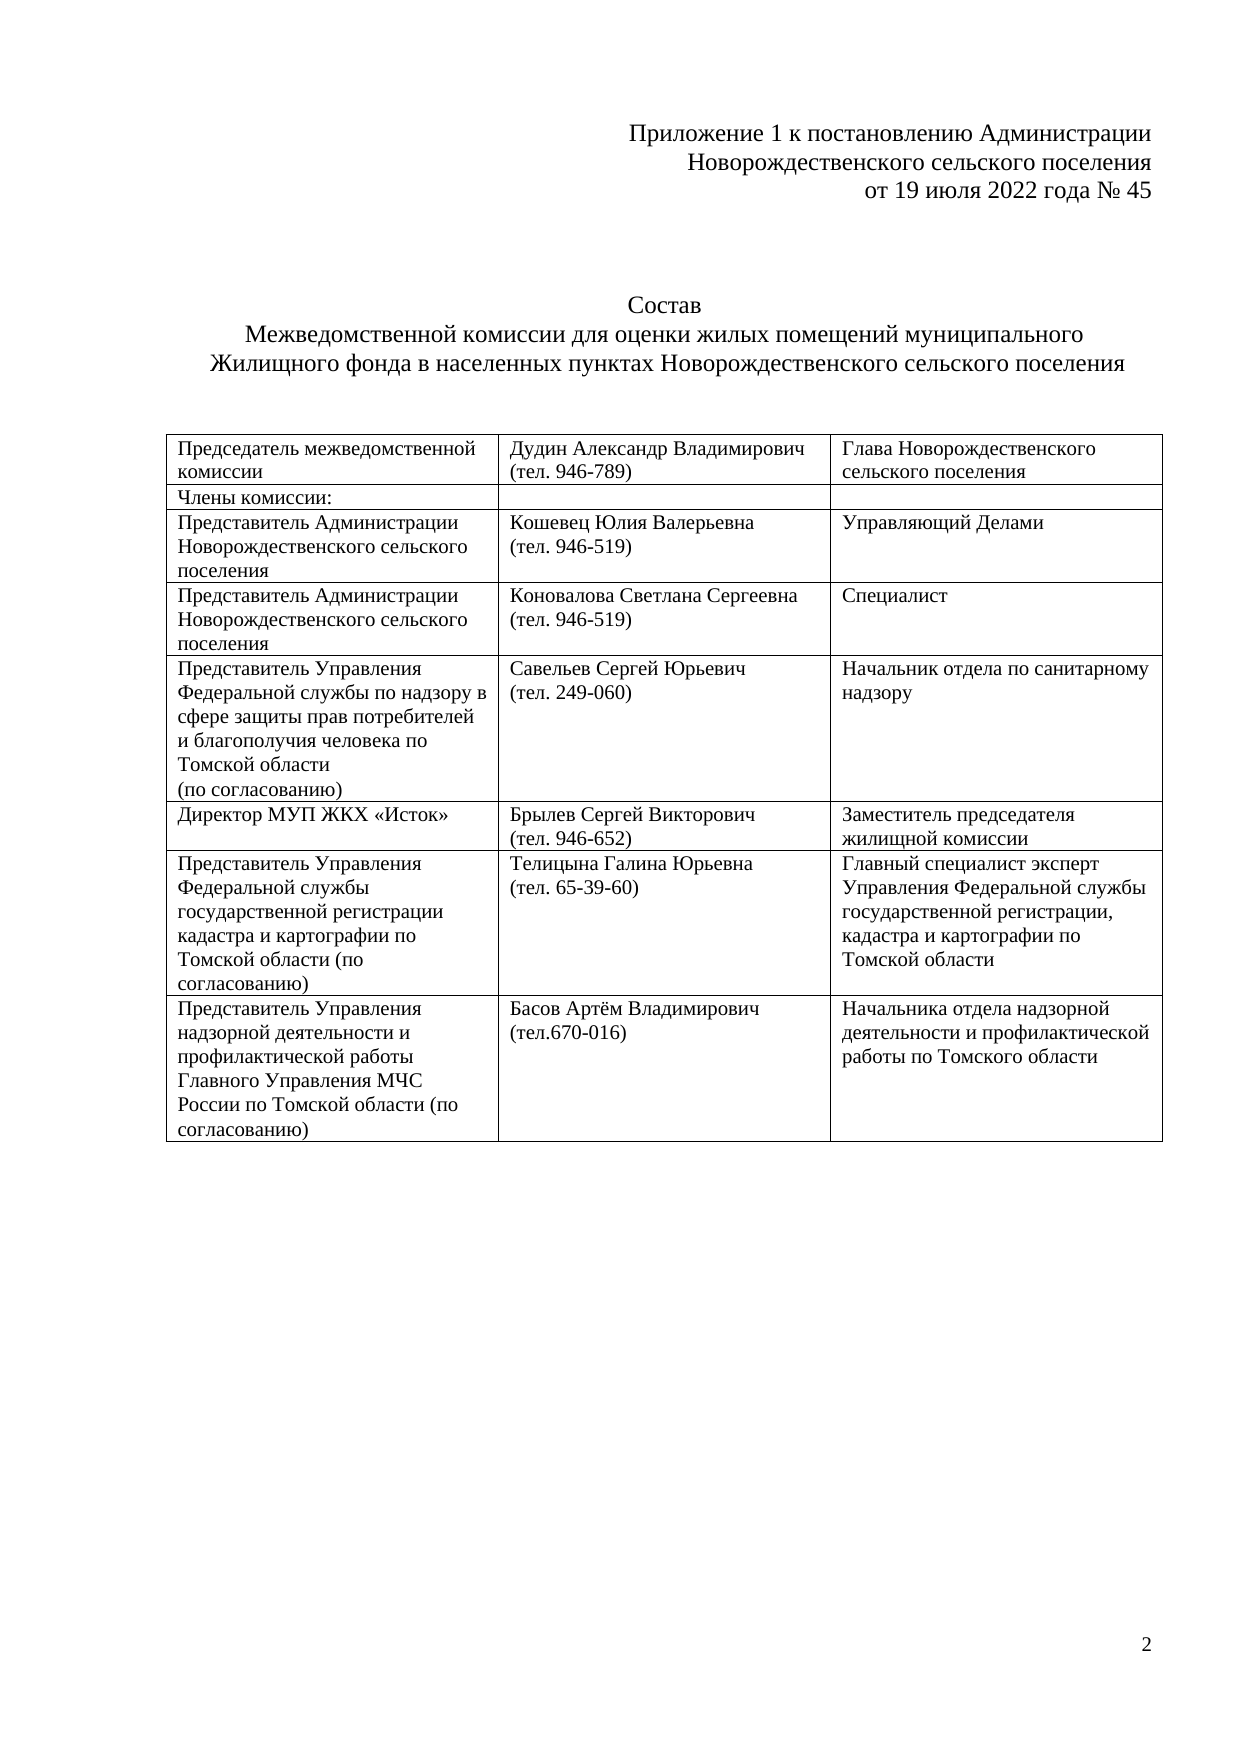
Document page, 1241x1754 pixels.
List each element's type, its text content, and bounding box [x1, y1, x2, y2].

table_header Дудин Александр Владимирович (тел. 946-789) [499, 435, 830, 483]
table_cell Представитель Администрации Новорождественского сельского поселения [167, 583, 498, 655]
table_cell Начальник отдела по санитарному надзору [831, 656, 1162, 801]
text от 19 июля 2022 года № 45 [177, 176, 1152, 204]
table_header Глава Новорождественского сельского поселения [831, 435, 1162, 483]
table_header Председатель межведомственной комиссии [167, 435, 498, 483]
table_cell Представитель Управления Федеральной службы по надзору в сфере защиты прав потребителей и благополучия человека по Томской области (по согласованию) [167, 656, 498, 801]
table_cell Брылев Сергей Викторович (тел. 946-652) [499, 802, 830, 850]
text Приложение 1 к постановлению Администрации [177, 118, 1152, 147]
table_cell Главный специалист эксперт Управления Федеральной службы государственной регистрации, кадастра и картографии по Томской области [831, 851, 1162, 995]
table_cell Кошевец Юлия Валерьевна (тел. 946-519) [499, 510, 830, 582]
text Состав [177, 291, 1152, 319]
table_cell Представитель Управления Федеральной службы государственной регистрации кадастра и картографии по Томской области (по согласованию) [167, 851, 498, 995]
table_cell Коновалова Светлана Сергеевна (тел. 946-519) [499, 583, 830, 655]
text Жилищного фонда в населенных пунктах Новорождественского сельского поселения [177, 348, 1152, 377]
table_cell Басов Артём Владимирович (тел.670-016) [499, 996, 830, 1141]
table_cell Савельев Сергей Юрьевич (тел. 249-060) [499, 656, 830, 801]
table_cell Заместитель председателя жилищной комиссии [831, 802, 1162, 850]
text Новорождественского сельского поселения [177, 147, 1152, 176]
table_cell Директор МУП ЖКХ «Исток» [167, 802, 498, 850]
table_cell [499, 485, 830, 509]
table_cell Управляющий Делами [831, 510, 1162, 582]
table_cell Представитель Администрации Новорождественского сельского поселения [167, 510, 498, 582]
text Межведомственной комиссии для оценки жилых помещений муниципального [177, 319, 1152, 348]
table_cell Члены комиссии: [167, 485, 498, 509]
table_cell Представитель Управления надзорной деятельности и профилактической работы Главного Управления МЧС России по Томской области (по согласованию) [167, 996, 498, 1141]
table_cell Телицына Галина Юрьевна (тел. 65-39-60) [499, 851, 830, 995]
table_cell Начальника отдела надзорной деятельности и профилактической работы по Томского области [831, 996, 1162, 1141]
table_cell Специалист [831, 583, 1162, 655]
table_cell [831, 485, 1162, 509]
